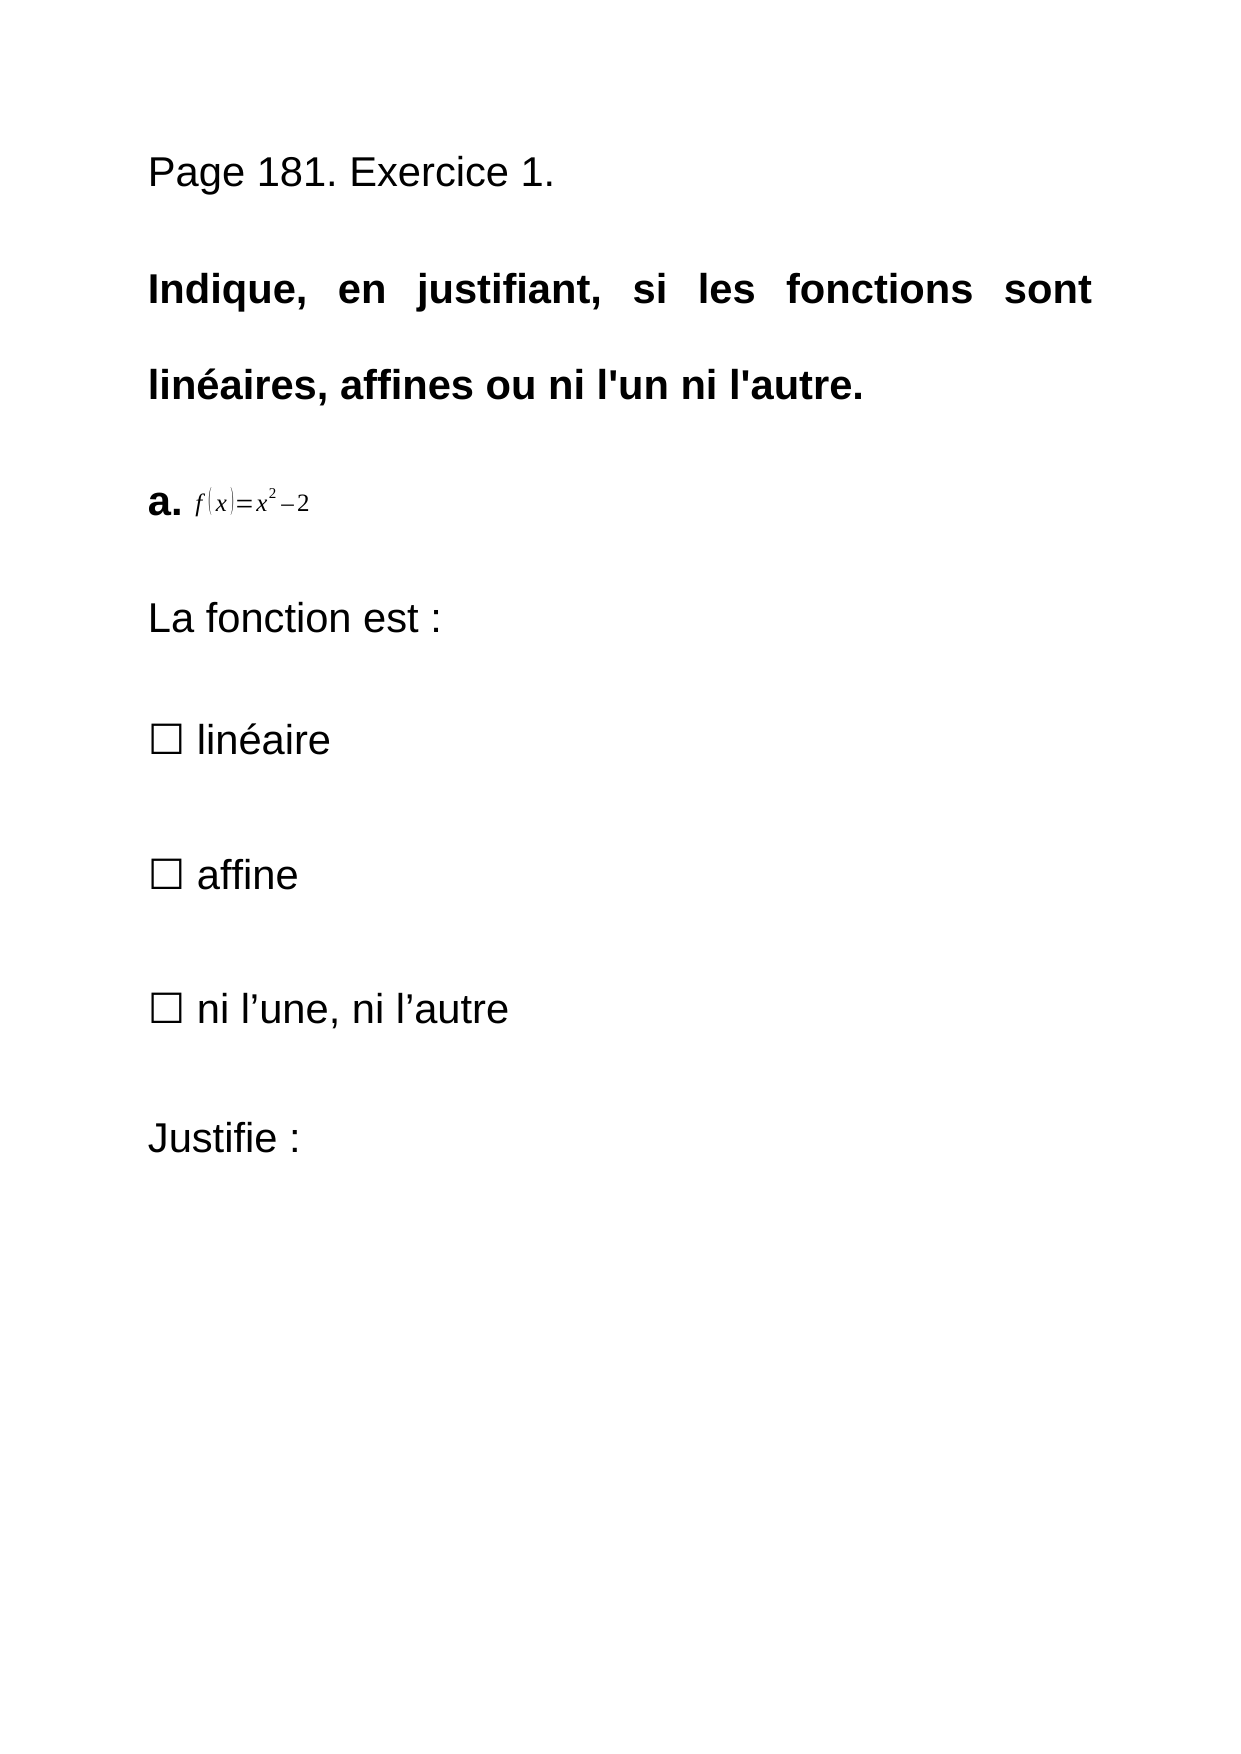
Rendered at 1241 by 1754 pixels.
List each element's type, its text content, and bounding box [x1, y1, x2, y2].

text affine [148, 844, 1093, 901]
text linéaire [148, 710, 1093, 767]
text ni l’une, ni l’autre [148, 979, 1093, 1036]
text Justifie : [148, 1113, 1093, 1161]
text Page 181. Exercice 1. [148, 148, 1093, 196]
text La fonction est : [148, 593, 1093, 641]
text a. [148, 477, 1093, 525]
text Indique, en justifiant, si les fonctions sont linéaires, affines ou ni l'un ni l'autre. [148, 264, 1093, 408]
